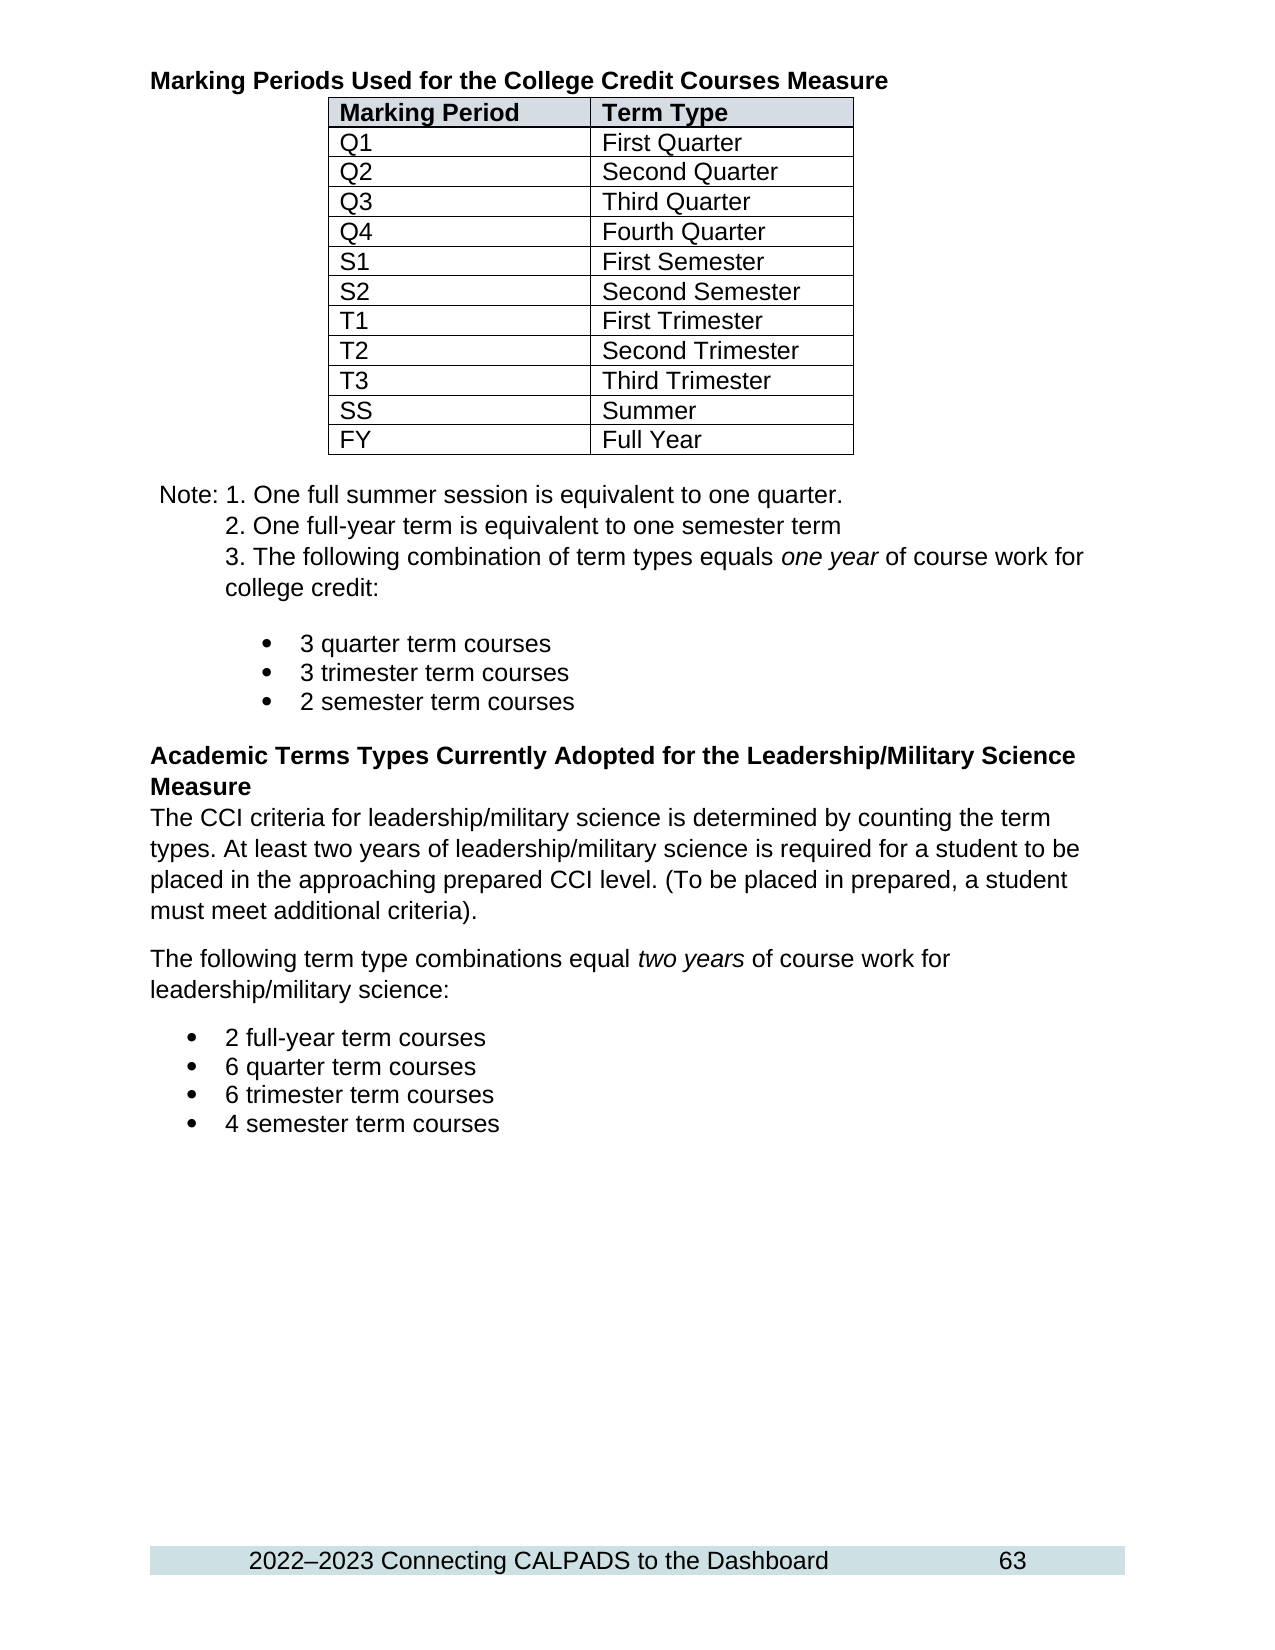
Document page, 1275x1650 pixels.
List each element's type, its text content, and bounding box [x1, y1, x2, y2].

list 6 trimester term courses [187, 1080, 1125, 1109]
table_cell T3 [329, 366, 590, 394]
table_cell Q4 [329, 217, 590, 246]
list 2 semester term courses [262, 687, 1125, 716]
list 4 semester term courses [187, 1109, 1125, 1138]
table_cell Second Trimester [591, 336, 853, 365]
text The following term type combinations equal two years of course work for leadership/military science: [150, 944, 1125, 1004]
table_cell S2 [329, 276, 590, 305]
table_header Marking Period [329, 98, 590, 126]
table_header Term Type [591, 98, 853, 126]
subtitle Marking Periods Used for the College Credit Courses Measure [150, 66, 1125, 94]
text Note: 1. One full summer session is equivalent to one quarter. [159, 480, 1125, 509]
table_cell Third Trimester [591, 366, 853, 394]
table_cell Second Quarter [591, 157, 853, 186]
table_cell SS [329, 396, 590, 424]
table_cell Q3 [329, 187, 590, 216]
list 3 quarter term courses [262, 629, 1125, 658]
table_cell Third Quarter [591, 187, 853, 216]
table_cell T2 [329, 336, 590, 365]
list 3 trimester term courses [262, 658, 1125, 687]
table_cell First Trimester [591, 306, 853, 335]
table_cell Second Semester [591, 276, 853, 305]
table_cell Fourth Quarter [591, 217, 853, 246]
table_cell Summer [591, 396, 853, 424]
text 2. One full-year term is equivalent to one semester term [225, 511, 1125, 540]
table_cell Q1 [329, 128, 590, 156]
table_cell FY [329, 425, 590, 454]
table_cell T1 [329, 306, 590, 335]
table_cell First Quarter [591, 128, 853, 156]
list 2 full-year term courses [187, 1023, 1125, 1051]
text The CCI criteria for leadership/military science is determined by counting the term types. At least two years of leadership/military science is required for a student to be placed in the approaching prepared CCI level. (To be placed in prepared, a student must meet additional criteria). [150, 803, 1125, 925]
table_cell First Semester [591, 247, 853, 275]
text 3. The following combination of term types equals one year of course work for college credit: [225, 542, 1125, 602]
subtitle Academic Terms Types Currently Adopted for the Leadership/Military Science Measure [150, 741, 1125, 801]
list 6 quarter term courses [187, 1051, 1125, 1080]
table_cell Full Year [591, 425, 853, 454]
table_cell Q2 [329, 157, 590, 186]
table_cell S1 [329, 247, 590, 275]
